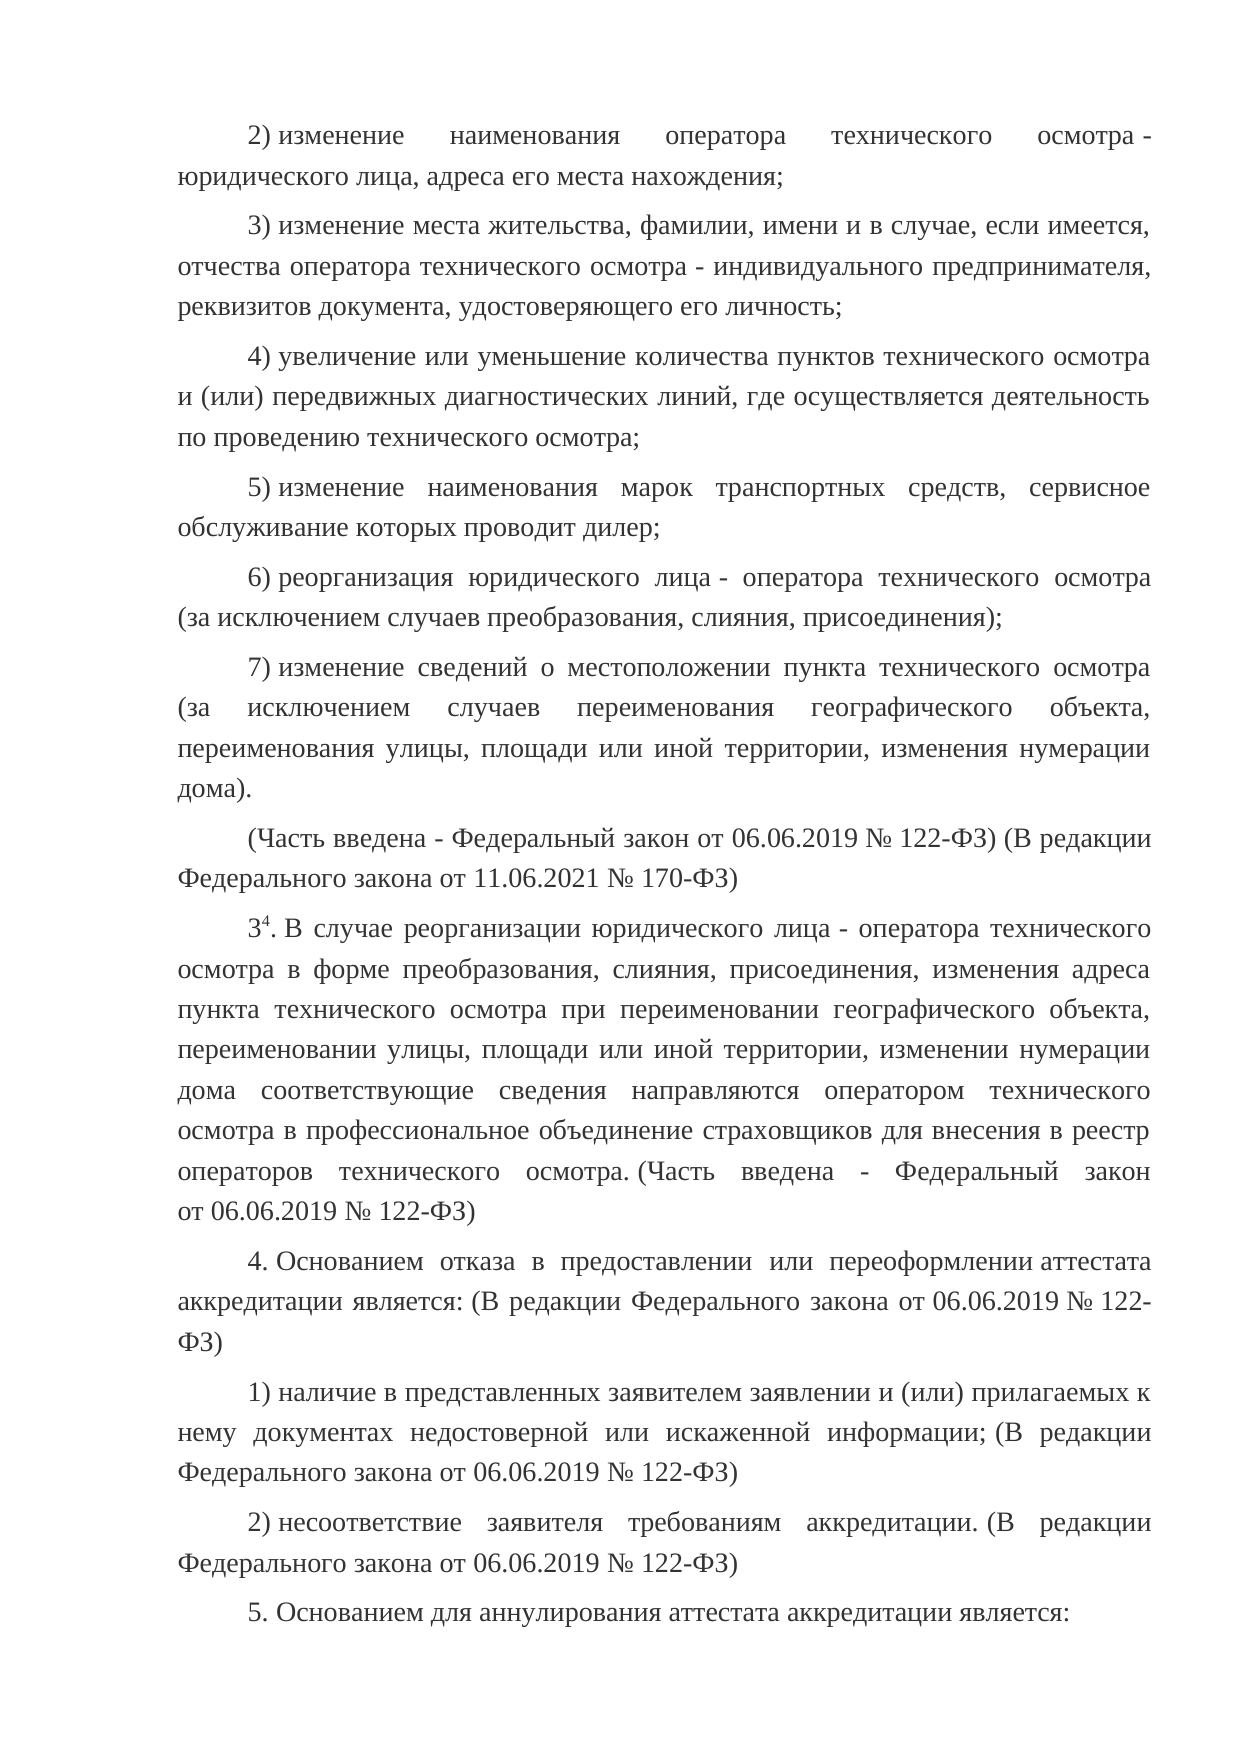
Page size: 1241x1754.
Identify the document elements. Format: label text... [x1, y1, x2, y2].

text (Часть введена - Федеральный закон от 06.06.2019 № 122-ФЗ) (В редакции Федерального закона от 11.06.2021 № 170-ФЗ) [177, 821, 1152, 894]
text 34. В случае реорганизации юридического лица - оператора технического осмотра в форме преобразования, слияния, присоединения, изменения адреса пункта технического осмотра при переименовании географического объекта, переименовании улицы, площади или иной территории, изменении нумерации дома соответствующие сведения направляются оператором технического осмотра в профессиональное объединение страховщиков для внесения в реестр операторов технического осмотра. (Часть введена - Федеральный закон от 06.06.2019 № 122-ФЗ) [177, 911, 1152, 1227]
text 4. Основанием отказа в предоставлении или переоформлении аттестата аккредитации является: (В редакции Федерального закона от 06.06.2019 № 122-ФЗ) [177, 1244, 1152, 1357]
text 2) изменение наименования оператора технического осмотра - юридического лица, адреса его места нахождения; [177, 118, 1152, 191]
text 6) реорганизация юридического лица - оператора технического осмотра (за исключением случаев преобразования, слияния, присоединения); [177, 560, 1152, 633]
text 3) изменение места жительства, фамилии, имени и в случае, если имеется, отчества оператора технического осмотра - индивидуального предпринимателя, реквизитов документа, удостоверяющего его личность; [177, 208, 1152, 322]
text 7) изменение сведений о местоположении пункта технического осмотра (за исключением случаев переименования географического объекта, переименования улицы, площади или иной территории, изменения нумерации дома). [177, 650, 1152, 804]
text 5. Основанием для аннулирования аттестата аккредитации является: [177, 1595, 1152, 1628]
text 4) увеличение или уменьшение количества пунктов технического осмотра и (или) передвижных диагностических линий, где осуществляется деятельность по проведению технического осмотра; [177, 339, 1152, 452]
text 5) изменение наименования марок транспортных средств, сервисное обслуживание которых проводит дилер; [177, 469, 1152, 542]
text 2) несоответствие заявителя требованиям аккредитации. (В редакции Федерального закона от 06.06.2019 № 122-ФЗ) [177, 1505, 1152, 1578]
text 1) наличие в представленных заявителем заявлении и (или) прилагаемых к нему документах недостоверной или искаженной информации; (В редакции Федерального закона от 06.06.2019 № 122-ФЗ) [177, 1374, 1152, 1488]
